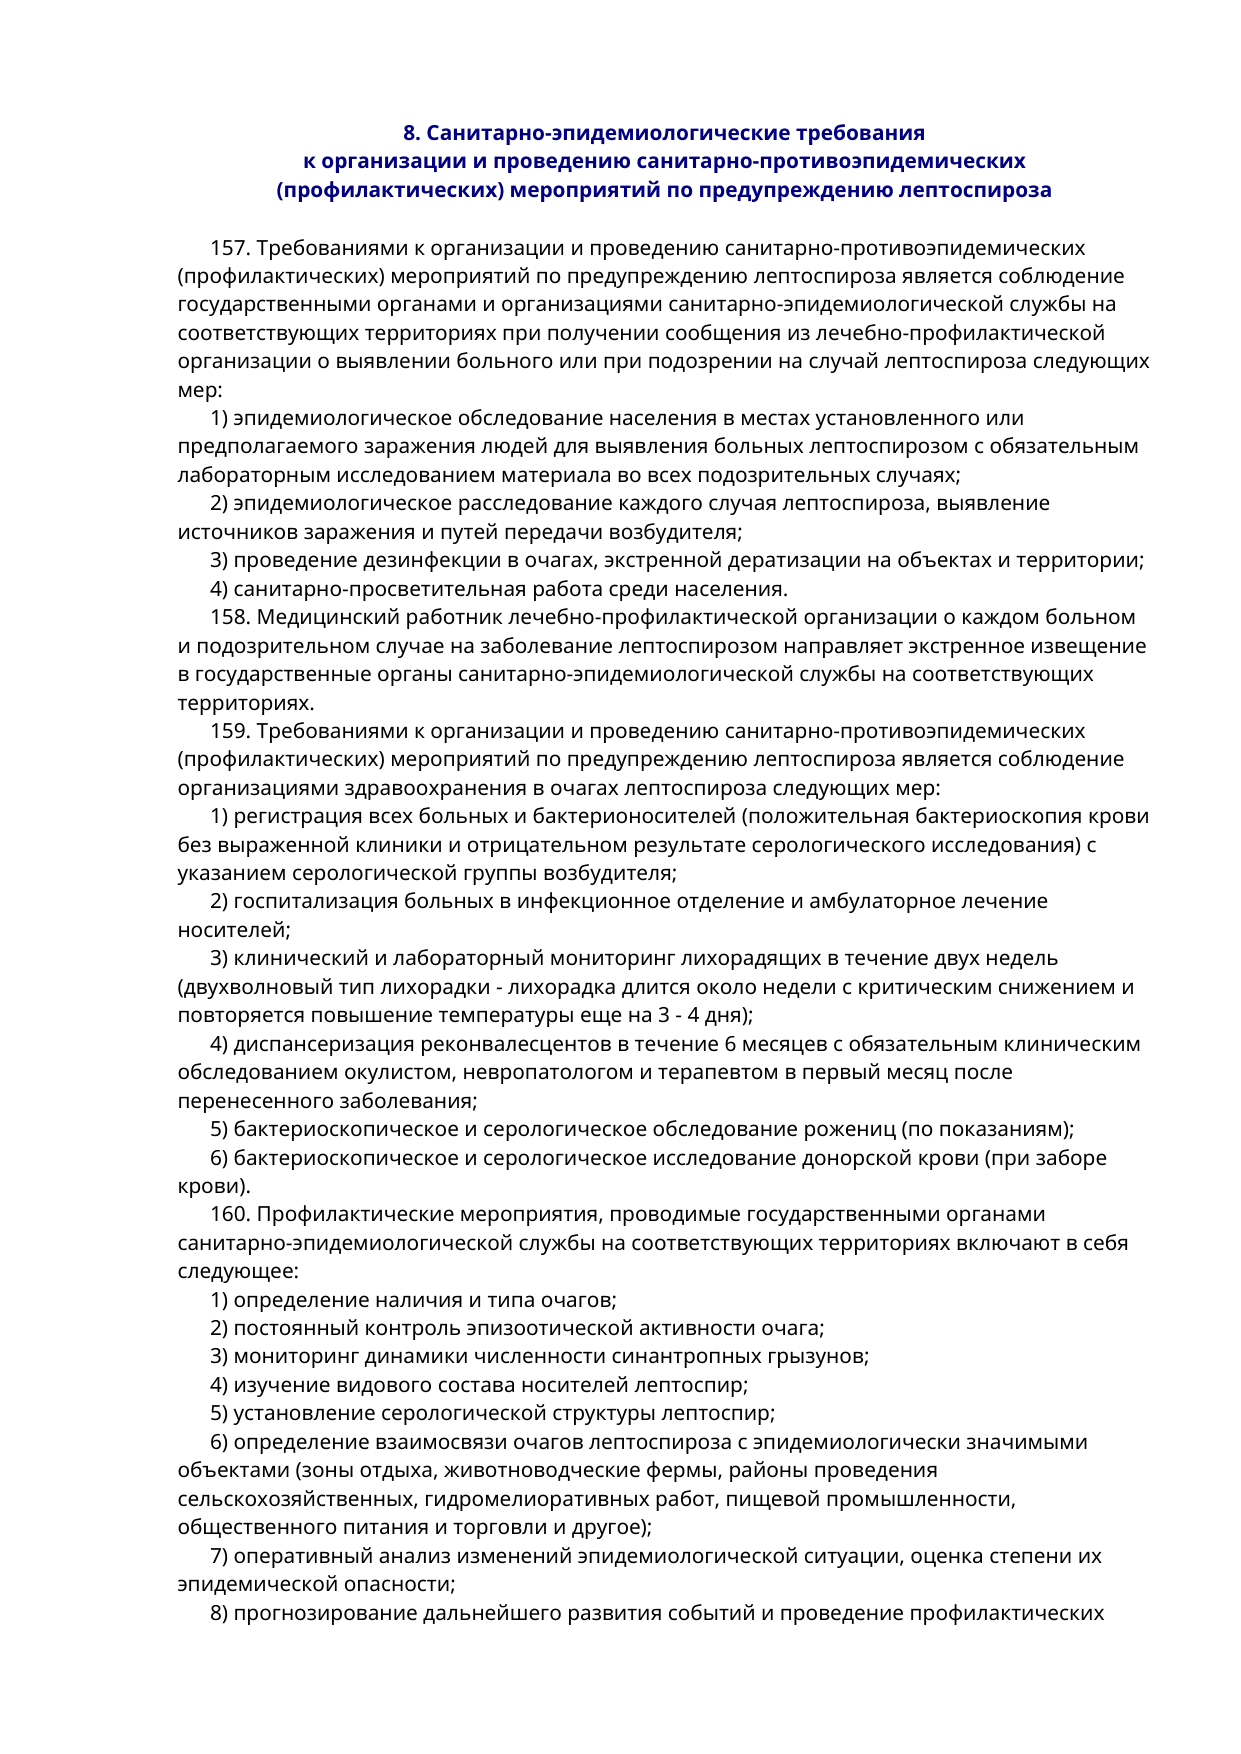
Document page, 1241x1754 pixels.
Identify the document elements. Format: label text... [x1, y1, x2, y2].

text 8. Санитарно-эпидемиологические требования к организации и проведению санитарно-противоэпидемических (профилактических) мероприятий по предупреждению лептоспироза [177, 118, 1152, 203]
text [177, 233, 1152, 1626]
